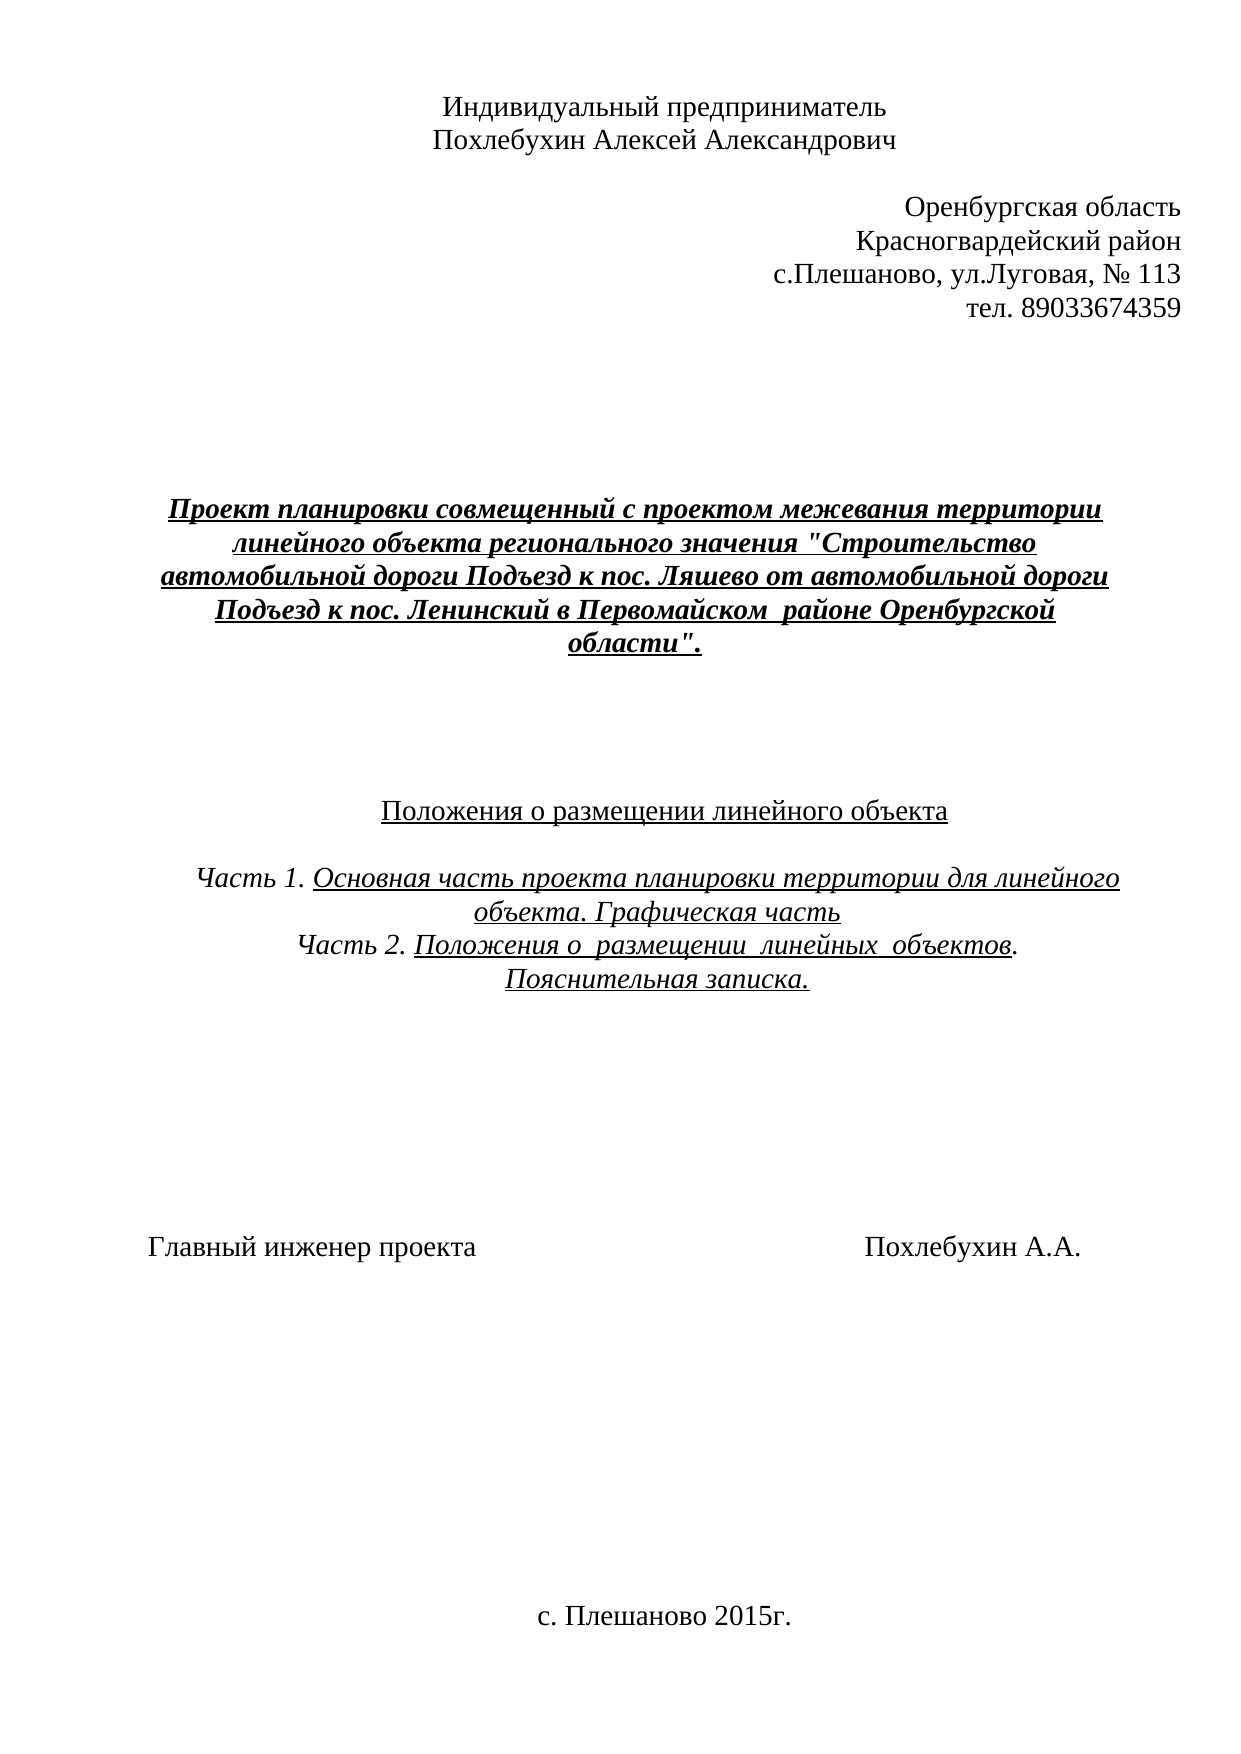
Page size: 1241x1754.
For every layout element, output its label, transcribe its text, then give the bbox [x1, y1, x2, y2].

text Оренбургская область [148, 189, 1181, 223]
text с. Плешаново 2015г. [148, 1598, 1181, 1632]
text Часть 2. Положения о размещении линейных объектов. [148, 927, 1166, 961]
text Похлебухин Алексей Александрович [148, 122, 1181, 156]
text с.Плешаново, ул.Луговая, № 113 [148, 256, 1181, 290]
text Красногвардейский район [148, 223, 1181, 256]
text тел. 89033674359 [148, 290, 1181, 323]
text Индивидуальный предприниматель [148, 89, 1181, 122]
text Пояснительная записка. [148, 961, 1166, 994]
text Главный инженер проекта Похлебухин А.А. [148, 1229, 1181, 1263]
text Проект планировки совмещенный с проектом межевания территории линейного объекта регионального значения "Строительство автомобильной дороги Подъезд к пос. Ляшево от автомобильной дороги Подъезд к пос. Ленинский в Первомайском районе Оренбургской области". [148, 491, 1122, 659]
text Часть 1. Основная часть проекта планировки территории для линейного объекта. Графическая часть [148, 860, 1166, 927]
text Положения о размещении линейного объекта [148, 793, 1181, 827]
